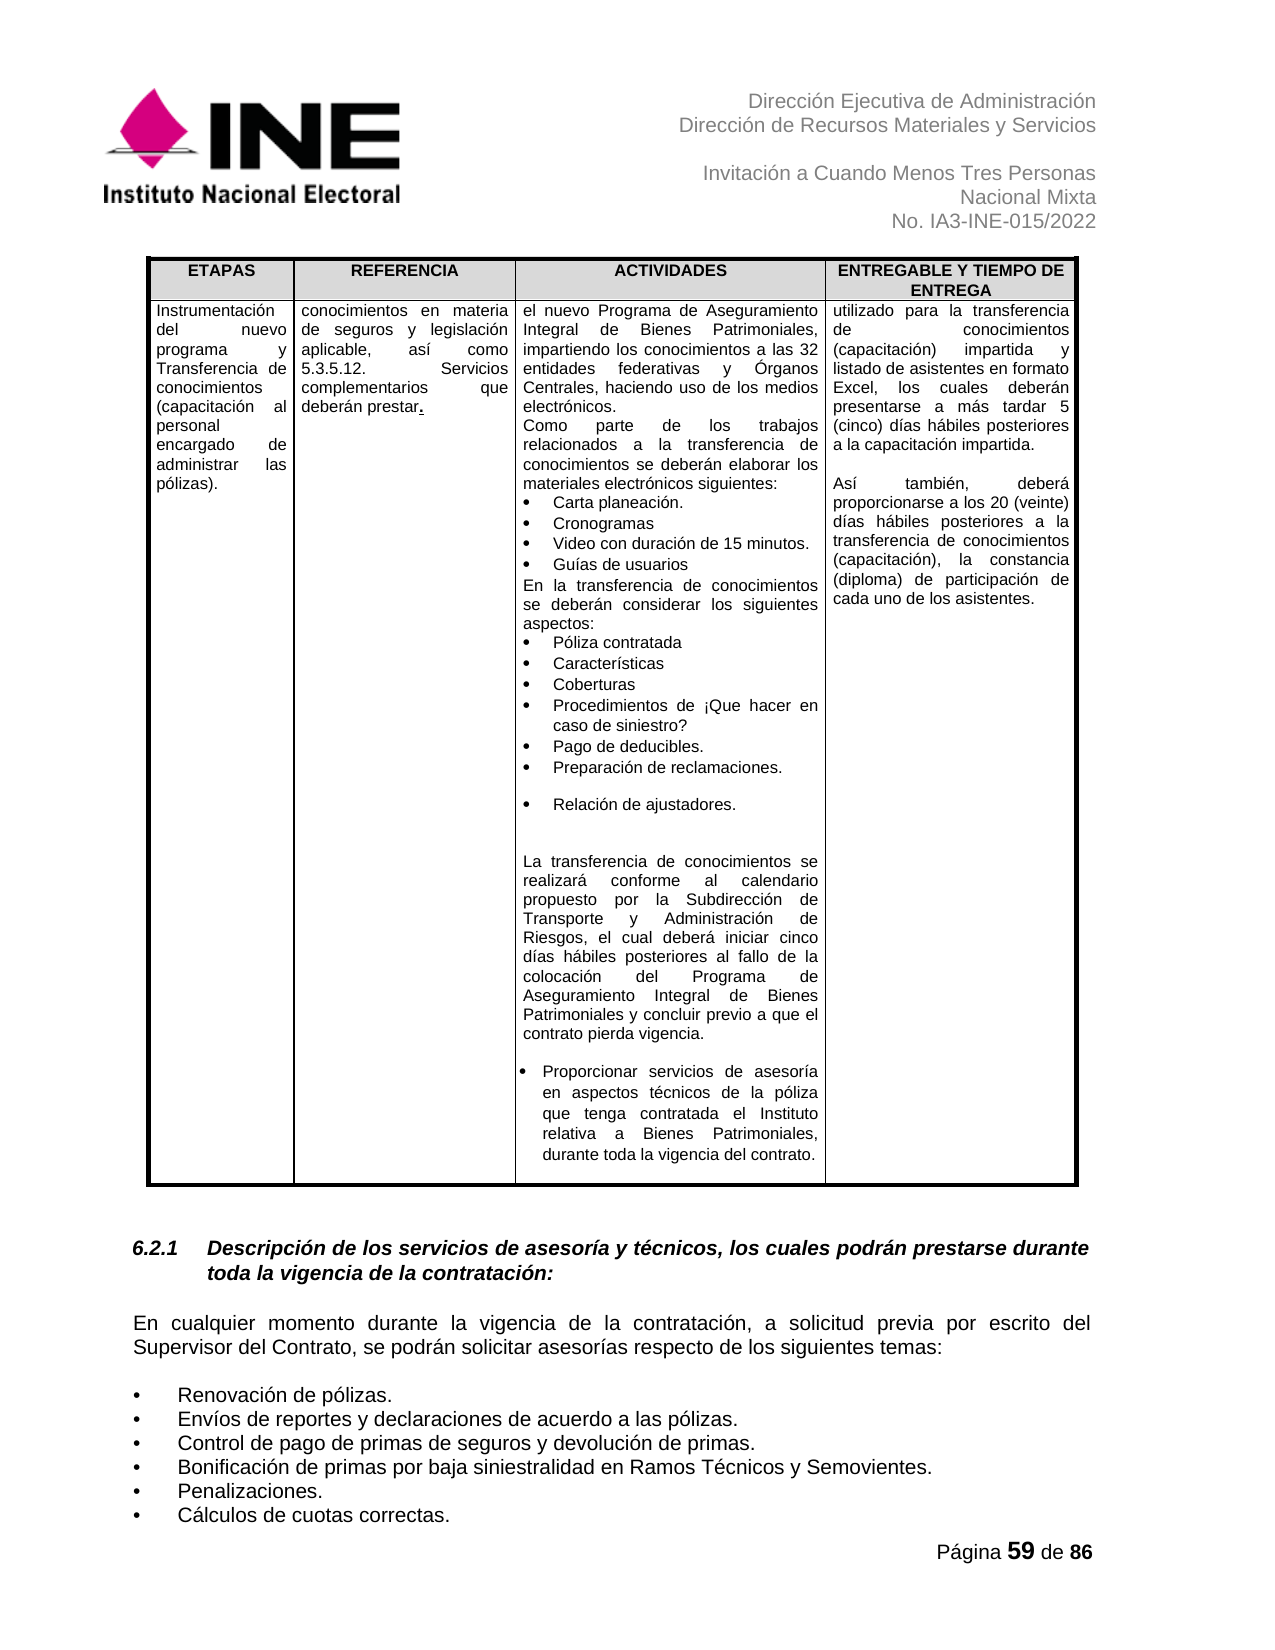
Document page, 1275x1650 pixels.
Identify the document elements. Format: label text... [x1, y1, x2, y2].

text En cualquier momento durante la vigencia de la contratación, a solicitud previa por escrito del Supervisor del Contrato, se podrán solicitar asesorías respecto de los siguientes temas: [133, 1311, 1092, 1359]
text • Control de pago de primas de seguros y devolución de primas. [133, 1431, 1092, 1455]
text • Bonificación de primas por baja siniestralidad en Ramos Técnicos y Semovientes. [133, 1455, 1092, 1479]
text • Cálculos de cuotas correctas. [133, 1503, 1092, 1527]
list Descripción de los servicios de asesoría y técnicos, los cuales podrán prestarse durante toda la vigencia de la contratación: [132, 1235, 1092, 1285]
table_header REFERENCIA [295, 261, 515, 299]
text • Renovación de pólizas. [133, 1383, 1092, 1407]
table_header ENTREGABLE Y TIEMPO DE ENTREGA [826, 261, 1074, 299]
table_cell 4.-Instrumentación del nuevo programa y Transferencia de conocimientos (capacitación al personal encargado de administrar las pólizas). [151, 301, 293, 1182]
table_header ACTIVIDADES [516, 261, 825, 299]
table_header ETAPAS [151, 261, 293, 299]
text • Envíos de reportes y declaraciones de acuerdo a las pólizas. [133, 1407, 1092, 1431]
picture [104, 88, 400, 203]
text • Penalizaciones. [133, 1479, 1092, 1503]
